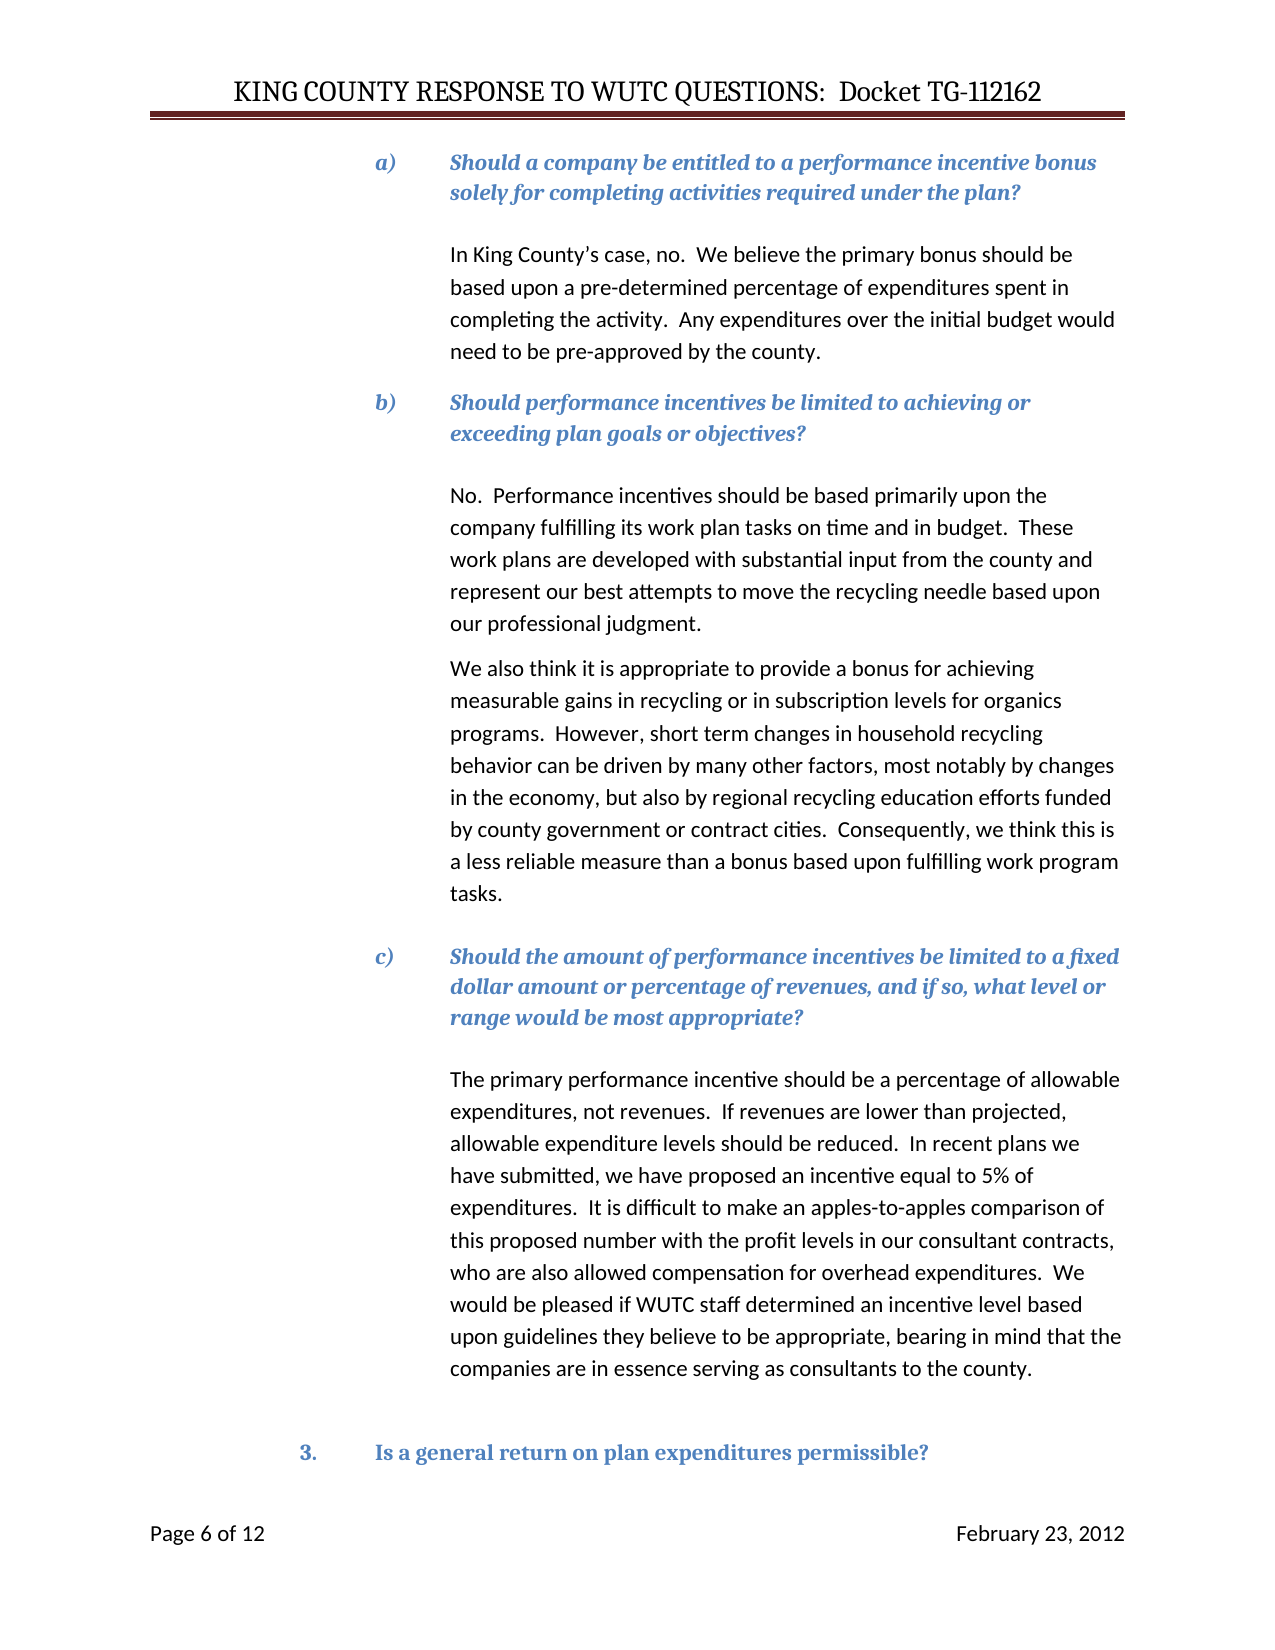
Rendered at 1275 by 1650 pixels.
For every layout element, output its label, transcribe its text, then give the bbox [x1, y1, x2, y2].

text In King County’s case, no. We believe the primary bonus should be based upon a pre-determined percentage of expenditures spent in completing the activity. Any expenditures over the initial budget would need to be pre-approved by the county. [450, 241, 1125, 365]
subtitle Should a company be entitled to a performance incentive bonus solely for completing activities required under the plan? [375, 150, 1125, 237]
subtitle Should the amount of performance incentives be limited to a fixed dollar amount or percentage of revenues, and if so, what level or range would be most appropriate? [375, 944, 1125, 1061]
text The primary performance incentive should be a percentage of allowable expenditures, not revenues. If revenues are lower than projected, allowable expenditure levels should be reduced. In recent plans we have submitted, we have proposed an incentive equal to 5% of expenditures. It is difficult to make an apples-to-apples comparison of this proposed number with the profit levels in our consultant contracts, who are also allowed compensation for overhead expenditures. We would be pleased if WUTC staff determined an incentive level based upon guidelines they believe to be appropriate, bearing in mind that the companies are in essence serving as consultants to the county. [450, 1065, 1125, 1415]
text No. Performance incentives should be based primarily upon the company fulfilling its work plan tasks on time and in budget. These work plans are developed with substantial input from the county and represent our best attempts to move the recycling needle based upon our professional judgment. [450, 481, 1125, 638]
subtitle Should performance incentives be limited to achieving or exceeding plan goals or objectives? [375, 390, 1125, 477]
text We also think it is appropriate to provide a bonus for achieving measurable gains in recycling or in subscription levels for organics programs. However, short term changes in household recycling behavior can be driven by many other factors, most notably by changes in the economy, but also by regional recycling education efforts funded by county government or contract cities. Consequently, we think this is a less reliable measure than a bonus based upon fulfilling work program tasks. [450, 654, 1125, 940]
subtitle Is a general return on plan expenditures permissible? [300, 1440, 1125, 1466]
